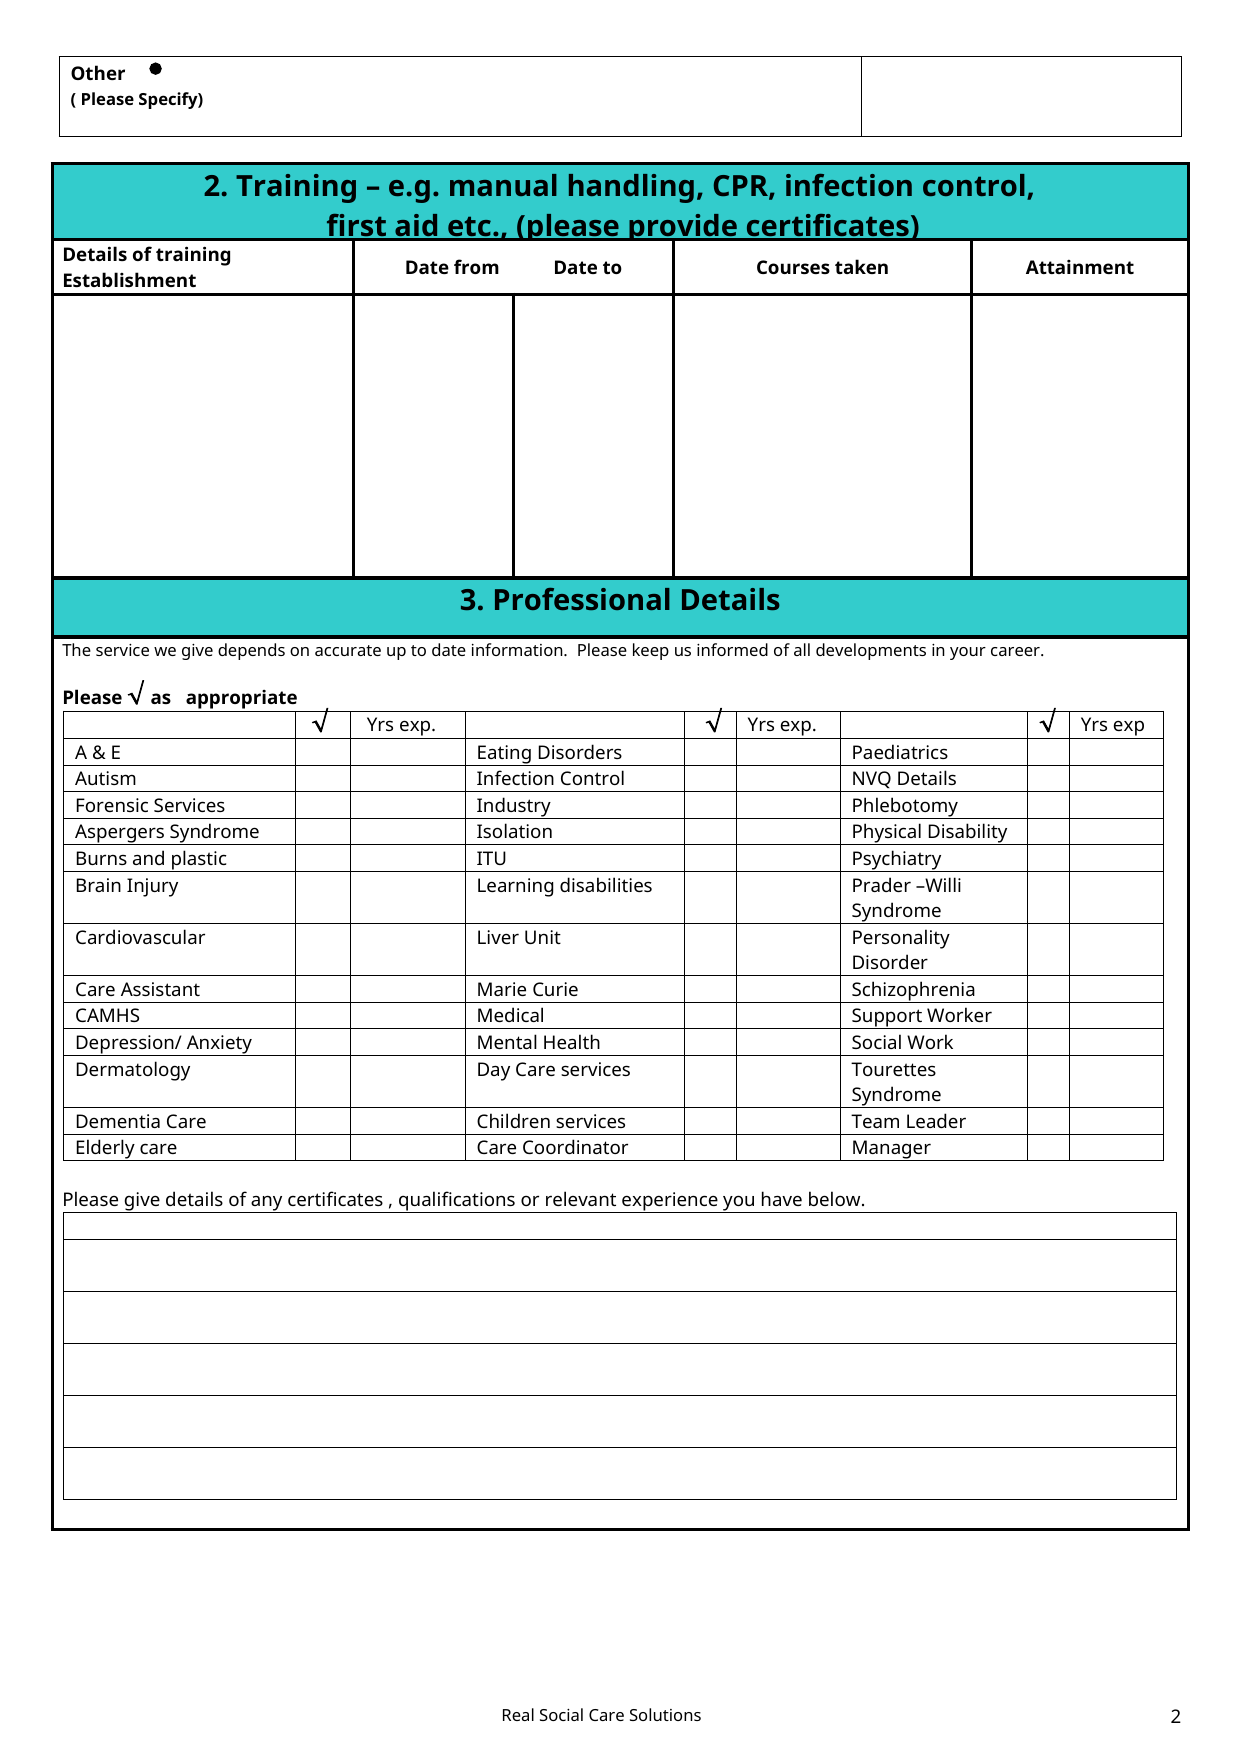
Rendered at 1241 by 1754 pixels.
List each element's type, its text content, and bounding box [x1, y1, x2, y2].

table_cell [675, 296, 970, 576]
table_cell Date from Date to [355, 241, 672, 292]
table_cell [862, 57, 1181, 136]
table_cell [54, 296, 352, 576]
table_cell 3. Professional Details [54, 580, 1187, 635]
table_cell [973, 296, 1187, 576]
table_cell Attainment [973, 241, 1187, 292]
table_cell Courses taken [675, 241, 970, 292]
table_cell The service we give depends on accurate up to date information. Please keep us informed of all developments in your career. Please as appropriate Please give details of any certificates , qualifications or relevant experience you have below. [54, 639, 1187, 1528]
table_cell Details of training Establishment [54, 241, 352, 292]
table_header 2. Training – e.g. manual handling, CPR, infection control, first aid etc., (please provide certificates) [54, 165, 1187, 238]
table_cell [515, 296, 672, 576]
table_cell [355, 296, 512, 576]
table_cell Other ( Please Specify) [60, 57, 861, 136]
